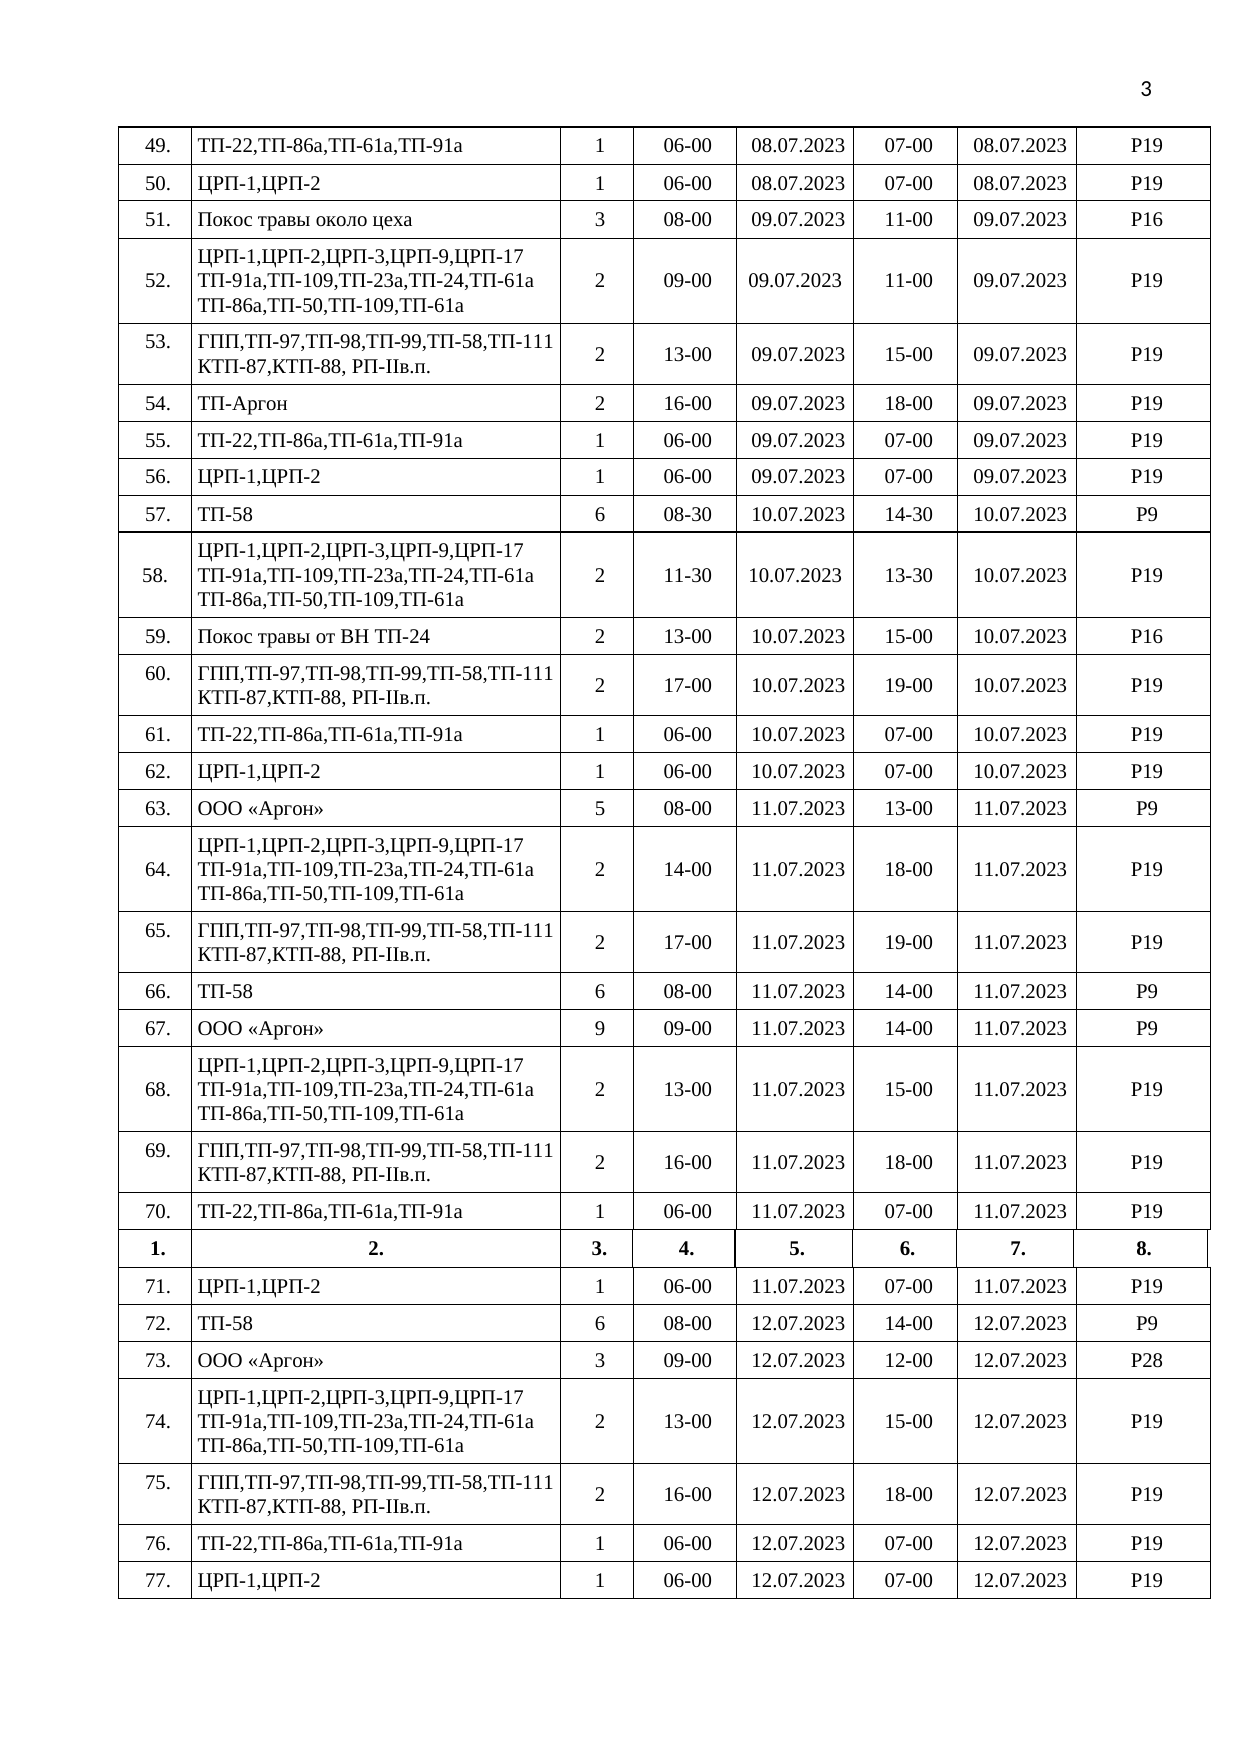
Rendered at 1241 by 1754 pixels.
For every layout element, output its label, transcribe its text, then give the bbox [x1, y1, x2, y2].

table_cell 2 [561, 1464, 633, 1524]
table_cell 11.07.2023 [958, 827, 1076, 911]
table_cell 19-00 [854, 655, 957, 714]
table_cell 11.07.2023 [737, 790, 853, 826]
table_cell Р19 [1077, 1379, 1210, 1463]
table_cell 09.07.2023 [737, 324, 853, 383]
table_cell Р19 [1077, 1047, 1210, 1131]
table_cell 3. [561, 1230, 632, 1267]
table_cell 14-00 [854, 1305, 957, 1341]
table_cell 07-00 [854, 1525, 957, 1561]
table_cell Р19 [1077, 1132, 1210, 1192]
table_cell 09.07.2023 [737, 422, 853, 457]
table_cell 06-00 [634, 422, 736, 457]
table_cell Р16 [1077, 618, 1210, 653]
table_cell ТП-58 [192, 496, 560, 531]
table_cell 69. [119, 1132, 191, 1192]
table_cell Р19 [1077, 533, 1210, 617]
table_cell 6. [853, 1230, 956, 1267]
table_cell 15-00 [854, 324, 957, 383]
table_cell 09.07.2023 [958, 459, 1076, 494]
table_cell 09.07.2023 [737, 459, 853, 494]
table_cell Р19 [1077, 655, 1210, 714]
table_cell Р19 [1077, 1562, 1210, 1598]
table_cell ТП-22,ТП-86а,ТП-61а,ТП-91а [192, 128, 560, 163]
table_cell 68. [119, 1047, 191, 1131]
table_cell 54. [119, 385, 191, 421]
table_cell 10.07.2023 [737, 496, 853, 531]
table_cell 1 [561, 128, 633, 163]
table_cell 09.07.2023 [958, 239, 1076, 322]
table_cell 2 [561, 618, 633, 653]
table_cell 64. [119, 827, 191, 911]
table_cell 18-00 [854, 1132, 957, 1192]
table_cell 11-30 [634, 533, 736, 617]
table_cell 11-00 [854, 239, 957, 322]
table_cell 16-00 [634, 385, 736, 421]
table_cell 72. [119, 1305, 191, 1341]
table_cell Р9 [1077, 496, 1210, 531]
table_cell 6 [561, 973, 633, 1009]
table_cell 10.07.2023 [958, 753, 1076, 788]
table_cell 11-00 [854, 201, 957, 237]
table_cell 6 [561, 496, 633, 531]
table_cell 2 [561, 324, 633, 383]
table_cell 11.07.2023 [737, 1010, 853, 1046]
table_cell ООО «Аргон» [192, 790, 560, 826]
table_cell Р19 [1077, 324, 1210, 383]
table_cell 16-00 [634, 1132, 736, 1192]
table_cell ЦРП-1,ЦРП-2,ЦРП-3,ЦРП-9,ЦРП-17 ТП-91а,ТП-109,ТП-23а,ТП-24,ТП-61а ТП-86а,ТП-50,ТП-109,ТП-61а [192, 1047, 560, 1131]
table_cell 08.07.2023 [958, 128, 1076, 163]
table_cell 09.07.2023 [737, 385, 853, 421]
table_cell 12.07.2023 [737, 1464, 853, 1524]
table_cell 11.07.2023 [737, 973, 853, 1009]
table_cell Р19 [1077, 1464, 1210, 1524]
table_cell 76. [119, 1525, 191, 1561]
table_cell Р19 [1077, 385, 1210, 421]
table_cell 11.07.2023 [958, 1010, 1076, 1046]
table_cell 08-00 [634, 973, 736, 1009]
table_cell 09.07.2023 [958, 201, 1076, 237]
table_cell 2 [561, 1047, 633, 1131]
table_cell 06-00 [634, 1525, 736, 1561]
table_cell 11.07.2023 [737, 912, 853, 972]
table_cell 06-00 [634, 753, 736, 788]
table_cell 10.07.2023 [958, 655, 1076, 714]
table_cell 5 [561, 790, 633, 826]
table_cell 1 [561, 753, 633, 788]
table_cell 18-00 [854, 1464, 957, 1524]
table_cell ТП-58 [192, 1305, 560, 1341]
table_cell 12.07.2023 [737, 1562, 853, 1598]
table_cell 6 [561, 1305, 633, 1341]
table_cell 3 [561, 201, 633, 237]
table_cell 1 [561, 165, 633, 200]
table_cell Р19 [1077, 1268, 1210, 1304]
table_cell 11.07.2023 [958, 1193, 1076, 1229]
table_cell Р19 [1077, 128, 1210, 163]
table_cell 06-00 [634, 1193, 736, 1229]
table_cell 10.07.2023 [737, 655, 853, 714]
table_cell 11.07.2023 [958, 790, 1076, 826]
table_cell Р19 [1077, 716, 1210, 752]
table_cell 11.07.2023 [737, 1268, 853, 1304]
table_cell 17-00 [634, 655, 736, 714]
table_cell 12.07.2023 [958, 1464, 1076, 1524]
table_cell Р9 [1077, 790, 1210, 826]
table_cell 09-00 [634, 1342, 736, 1378]
table_cell 70. [119, 1193, 191, 1229]
table_cell 10.07.2023 [737, 753, 853, 788]
table_cell 08.07.2023 [958, 165, 1076, 200]
table_cell ЦРП-1,ЦРП-2 [192, 165, 560, 200]
table_cell 2 [561, 827, 633, 911]
table_cell 14-00 [634, 827, 736, 911]
table_cell 09-00 [634, 239, 736, 322]
table_cell ГПП,ТП-97,ТП-98,ТП-99,ТП-58,ТП-111 КТП-87,КТП-88, РП-IIв.п. [192, 1132, 560, 1192]
table_cell Р9 [1077, 1305, 1210, 1341]
table_cell 13-00 [634, 618, 736, 653]
table_cell 11.07.2023 [737, 827, 853, 911]
table_cell 1 [561, 1562, 633, 1598]
table_cell Р19 [1077, 459, 1210, 494]
table_cell 10.07.2023 [737, 618, 853, 653]
table_cell 66. [119, 973, 191, 1009]
table_cell 1. [119, 1230, 191, 1267]
table_cell 16-00 [634, 1464, 736, 1524]
table_cell 61. [119, 716, 191, 752]
table_cell 56. [119, 459, 191, 494]
table_cell 06-00 [634, 459, 736, 494]
table_cell 11.07.2023 [958, 973, 1076, 1009]
table_cell 06-00 [634, 165, 736, 200]
table_cell 50. [119, 165, 191, 200]
table_cell 11.07.2023 [737, 1047, 853, 1131]
table_cell Р19 [1077, 912, 1210, 972]
table_cell 1 [561, 422, 633, 457]
table_cell 2 [561, 1379, 633, 1463]
table_cell ТП-22,ТП-86а,ТП-61а,ТП-91а [192, 1193, 560, 1229]
table_cell 62. [119, 753, 191, 788]
table_cell ЦРП-1,ЦРП-2 [192, 753, 560, 788]
table_cell 10.07.2023 [737, 533, 853, 617]
table_cell 13-00 [854, 790, 957, 826]
table_cell 65. [119, 912, 191, 972]
table_cell 12.07.2023 [958, 1562, 1076, 1598]
table_cell 07-00 [854, 716, 957, 752]
table_cell ГПП,ТП-97,ТП-98,ТП-99,ТП-58,ТП-111 КТП-87,КТП-88, РП-IIв.п. [192, 1464, 560, 1524]
table_cell 09.07.2023 [737, 201, 853, 237]
table_cell 06-00 [634, 1562, 736, 1598]
table_cell 2. [192, 1230, 560, 1267]
table_cell ТП-58 [192, 973, 560, 1009]
table_cell 12.07.2023 [958, 1305, 1076, 1341]
table_cell Р9 [1077, 1010, 1210, 1046]
table_cell 12.07.2023 [958, 1342, 1076, 1378]
table_cell 10.07.2023 [958, 533, 1076, 617]
table_cell 10.07.2023 [958, 716, 1076, 752]
table_cell 18-00 [854, 827, 957, 911]
table_cell 11.07.2023 [737, 1132, 853, 1192]
table_cell ТП-22,ТП-86а,ТП-61а,ТП-91а [192, 1525, 560, 1561]
table_cell 07-00 [854, 1562, 957, 1598]
table_cell Р19 [1077, 827, 1210, 911]
table_cell 2 [561, 533, 633, 617]
table_cell 10.07.2023 [737, 716, 853, 752]
table_cell 07-00 [854, 165, 957, 200]
table_cell Покос травы около цеха [192, 201, 560, 237]
table_cell 57. [119, 496, 191, 531]
table_cell 4. [633, 1230, 734, 1267]
table_cell 12.07.2023 [737, 1342, 853, 1378]
table_cell 19-00 [854, 912, 957, 972]
table_cell 09.07.2023 [737, 239, 853, 322]
table_cell 49. [119, 128, 191, 163]
table_cell 58. [119, 533, 191, 617]
table_cell 1 [561, 1525, 633, 1561]
table_cell ЦРП-1,ЦРП-2 [192, 1268, 560, 1304]
table_cell 15-00 [854, 1379, 957, 1463]
table_cell ГПП,ТП-97,ТП-98,ТП-99,ТП-58,ТП-111 КТП-87,КТП-88, РП-IIв.п. [192, 324, 560, 383]
table_cell ЦРП-1,ЦРП-2 [192, 1562, 560, 1598]
table_cell ЦРП-1,ЦРП-2,ЦРП-3,ЦРП-9,ЦРП-17 ТП-91а,ТП-109,ТП-23а,ТП-24,ТП-61а ТП-86а,ТП-50,ТП-109,ТП-61а [192, 1379, 560, 1463]
table_cell 10.07.2023 [958, 496, 1076, 531]
table_cell ЦРП-1,ЦРП-2,ЦРП-3,ЦРП-9,ЦРП-17 ТП-91а,ТП-109,ТП-23а,ТП-24,ТП-61а ТП-86а,ТП-50,ТП-109,ТП-61а [192, 239, 560, 322]
table_cell 08-00 [634, 1305, 736, 1341]
table_cell ЦРП-1,ЦРП-2,ЦРП-3,ЦРП-9,ЦРП-17 ТП-91а,ТП-109,ТП-23а,ТП-24,ТП-61а ТП-86а,ТП-50,ТП-109,ТП-61а [192, 827, 560, 911]
table_cell 9 [561, 1010, 633, 1046]
table_cell 08.07.2023 [737, 165, 853, 200]
table_cell 77. [119, 1562, 191, 1598]
table_cell 07-00 [854, 422, 957, 457]
table_cell Р9 [1077, 973, 1210, 1009]
table_cell 13-30 [854, 533, 957, 617]
table_cell 09.07.2023 [958, 422, 1076, 457]
table_cell 07-00 [854, 459, 957, 494]
table_cell Р16 [1077, 201, 1210, 237]
table_cell 1 [561, 459, 633, 494]
table_cell 59. [119, 618, 191, 653]
table_cell 09.07.2023 [958, 324, 1076, 383]
table_cell ООО «Аргон» [192, 1010, 560, 1046]
table_cell 08.07.2023 [737, 128, 853, 163]
table_cell 08-00 [634, 201, 736, 237]
table_cell 12.07.2023 [737, 1379, 853, 1463]
table_cell 1 [561, 1193, 633, 1229]
table_cell Р19 [1077, 422, 1210, 457]
table_cell 08-30 [634, 496, 736, 531]
table_cell 07-00 [854, 128, 957, 163]
table_cell 13-00 [634, 1379, 736, 1463]
table_cell 60. [119, 655, 191, 714]
table_cell 14-00 [854, 973, 957, 1009]
table_cell 7. [957, 1230, 1073, 1267]
table_cell 74. [119, 1379, 191, 1463]
table_cell 8. [1074, 1230, 1207, 1267]
table_cell ТП-22,ТП-86а,ТП-61а,ТП-91а [192, 422, 560, 457]
table_cell Р19 [1077, 239, 1210, 322]
table_cell 11.07.2023 [737, 1193, 853, 1229]
table_cell 55. [119, 422, 191, 457]
table_cell 07-00 [854, 1268, 957, 1304]
table_cell 11.07.2023 [958, 1132, 1076, 1192]
table_cell ГПП,ТП-97,ТП-98,ТП-99,ТП-58,ТП-111 КТП-87,КТП-88, РП-IIв.п. [192, 655, 560, 714]
table_cell 14-30 [854, 496, 957, 531]
table_cell 2 [561, 385, 633, 421]
table_cell 3 [561, 1342, 633, 1378]
table_cell Р19 [1077, 1193, 1210, 1229]
table_cell Р28 [1077, 1342, 1210, 1378]
table_cell 15-00 [854, 618, 957, 653]
table_cell 11.07.2023 [958, 912, 1076, 972]
table_cell 12.07.2023 [958, 1379, 1076, 1463]
table_cell Р19 [1077, 165, 1210, 200]
table_cell 06-00 [634, 716, 736, 752]
table_cell 63. [119, 790, 191, 826]
table_cell 67. [119, 1010, 191, 1046]
table_cell 2 [561, 239, 633, 322]
table_cell 11.07.2023 [958, 1047, 1076, 1131]
table_cell 06-00 [634, 128, 736, 163]
table_cell 53. [119, 324, 191, 383]
table_cell 11.07.2023 [958, 1268, 1076, 1304]
table_cell 52. [119, 239, 191, 322]
table_cell ТП-22,ТП-86а,ТП-61а,ТП-91а [192, 716, 560, 752]
table_cell 2 [561, 1132, 633, 1192]
table_cell ЦРП-1,ЦРП-2 [192, 459, 560, 494]
table_cell 09.07.2023 [958, 385, 1076, 421]
table_cell 2 [561, 912, 633, 972]
table_cell 13-00 [634, 1047, 736, 1131]
table_cell 06-00 [634, 1268, 736, 1304]
table_cell 71. [119, 1268, 191, 1304]
table_cell 12-00 [854, 1342, 957, 1378]
table_cell 07-00 [854, 1193, 957, 1229]
table_cell 17-00 [634, 912, 736, 972]
table_cell 1 [561, 1268, 633, 1304]
table_cell 07-00 [854, 753, 957, 788]
table_cell 14-00 [854, 1010, 957, 1046]
table_cell ООО «Аргон» [192, 1342, 560, 1378]
table_cell 18-00 [854, 385, 957, 421]
table_cell 12.07.2023 [737, 1525, 853, 1561]
table_cell 73. [119, 1342, 191, 1378]
table_cell 51. [119, 201, 191, 237]
table_cell 08-00 [634, 790, 736, 826]
table_cell 12.07.2023 [958, 1525, 1076, 1561]
table_cell ТП-Аргон [192, 385, 560, 421]
table_cell Покос травы от ВН ТП-24 [192, 618, 560, 653]
table_cell 5. [736, 1230, 852, 1267]
table_cell Р19 [1077, 1525, 1210, 1561]
table_cell 09-00 [634, 1010, 736, 1046]
table_cell 75. [119, 1464, 191, 1524]
table_cell 1 [561, 716, 633, 752]
table_cell 13-00 [634, 324, 736, 383]
table_cell ЦРП-1,ЦРП-2,ЦРП-3,ЦРП-9,ЦРП-17 ТП-91а,ТП-109,ТП-23а,ТП-24,ТП-61а ТП-86а,ТП-50,ТП-109,ТП-61а [192, 533, 560, 617]
table_cell Р19 [1077, 753, 1210, 788]
table_cell ГПП,ТП-97,ТП-98,ТП-99,ТП-58,ТП-111 КТП-87,КТП-88, РП-IIв.п. [192, 912, 560, 972]
table_cell 12.07.2023 [737, 1305, 853, 1341]
table_cell 10.07.2023 [958, 618, 1076, 653]
table_cell 2 [561, 655, 633, 714]
table_cell 15-00 [854, 1047, 957, 1131]
